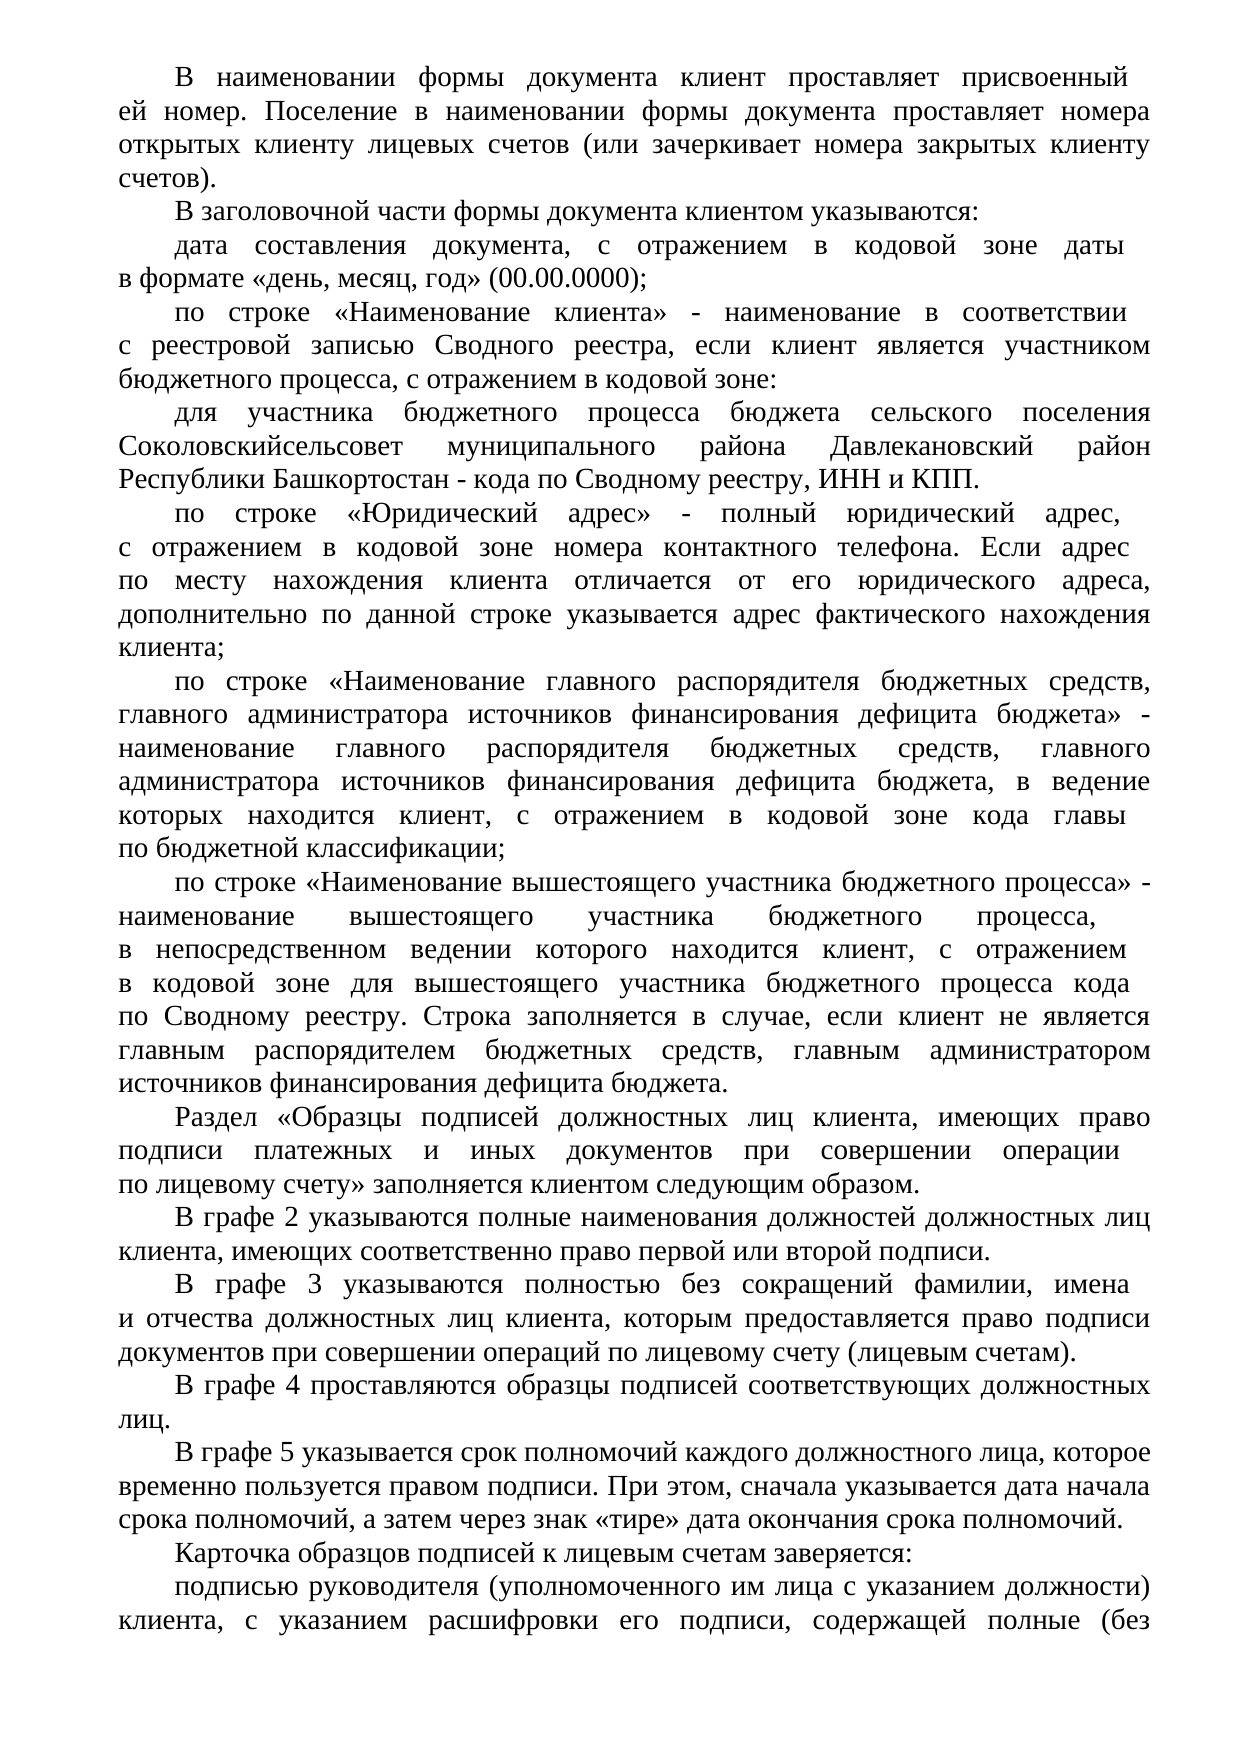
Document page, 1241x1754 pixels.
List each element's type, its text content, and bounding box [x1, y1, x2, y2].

text В заголовочной части формы документа клиентом указываются: [118, 193, 1152, 227]
text по строке «Наименование вышестоящего участника бюджетного процесса» - наименование вышестоящего участника бюджетного процесса, в непосредственном ведении которого находится клиент, с отражением в кодовой зоне для вышестоящего участника бюджетного процесса кода по Сводному реестру. Строка заполняется в случае, если клиент не является главным распорядителем бюджетных средств, главным администратором источников финансирования дефицита бюджета. [118, 864, 1152, 1099]
text Карточка образцов подписей к лицевым счетам заверяется: [118, 1535, 1152, 1568]
text для участника бюджетного процесса бюджета сельского поселения Соколовскийсельсовет муниципального района Давлекановский район Республики Башкортостан - кода по Сводному реестру, ИНН и КПП. [118, 394, 1152, 495]
text по строке «Наименование главного распорядителя бюджетных средств, главного администратора источников финансирования дефицита бюджета» - наименование главного распорядителя бюджетных средств, главного администратора источников финансирования дефицита бюджета, в ведение которых находится клиент, с отражением в кодовой зоне кода главы по бюджетной классификации; [118, 663, 1152, 864]
text дата составления документа, с отражением в кодовой зоне даты в формате «день, месяц, год» (00.00.0000); [118, 227, 1152, 294]
text Раздел «Образцы подписей должностных лиц клиента, имеющих право подписи платежных и иных документов при совершении операции по лицевому счету» заполняется клиентом следующим образом. [118, 1099, 1152, 1199]
text по строке «Юридический адрес» - полный юридический адрес, с отражением в кодовой зоне номера контактного телефона. Если адрес по месту нахождения клиента отличается от его юридического адреса, дополнительно по данной строке указывается адрес фактического нахождения клиента; [118, 495, 1152, 663]
text по строке «Наименование клиента» - наименование в соответствии с реестровой записью Сводного реестра, если клиент является участником бюджетного процесса, с отражением в кодовой зоне: [118, 294, 1152, 394]
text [118, 1568, 1152, 1636]
text В графе 3 указываются полностью без сокращений фамилии, имена и отчества должностных лиц клиента, которым предоставляется право подписи документов при совершении операций по лицевому счету (лицевым счетам). [118, 1267, 1152, 1367]
text В графе 4 проставляются образцы подписей соответствующих должностных лиц. [118, 1367, 1152, 1434]
text В графе 2 указываются полные наименования должностей должностных лиц клиента, имеющих соответственно право первой или второй подписи. [118, 1199, 1152, 1267]
text В наименовании формы документа клиент проставляет присвоенный ей номер. Поселение в наименовании формы документа проставляет номера открытых клиенту лицевых счетов (или зачеркивает номера закрытых клиенту счетов). [118, 59, 1152, 193]
text В графе 5 указывается срок полномочий каждого должностного лица, которое временно пользуется правом подписи. При этом, сначала указывается дата начала срока полномочий, а затем через знак «тире» дата окончания срока полномочий. [118, 1434, 1152, 1535]
